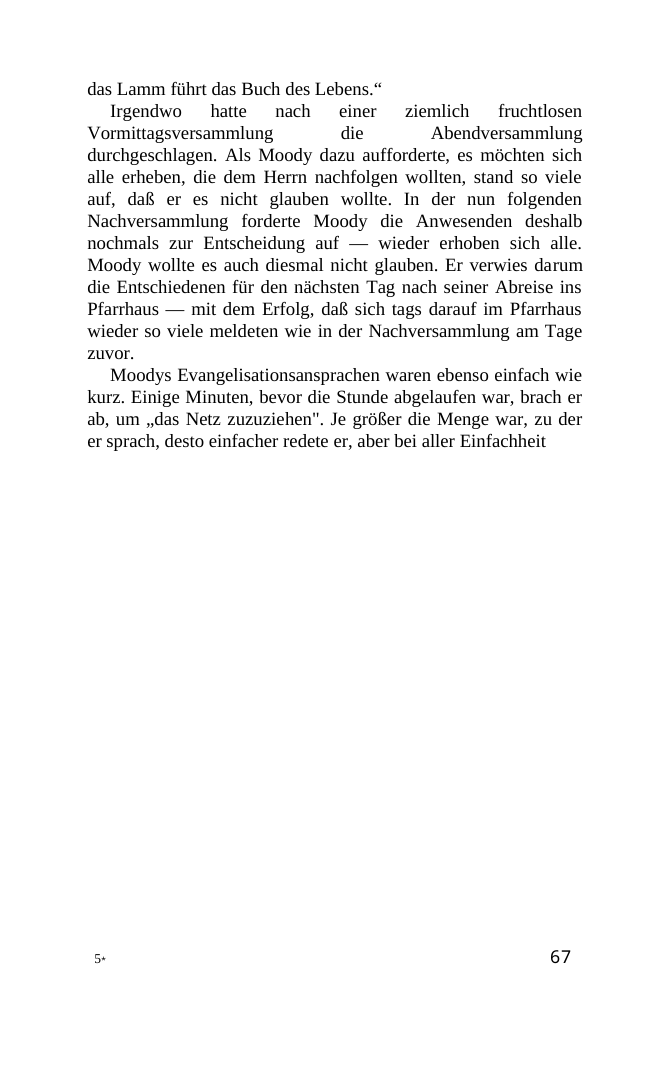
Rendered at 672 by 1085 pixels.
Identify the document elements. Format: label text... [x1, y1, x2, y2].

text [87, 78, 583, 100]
text Moodys Evangelisationsansprachen waren ebenso einfach wie kurz. Einige Minuten, bevor die Stunde abgelaufen war, brach er ab, um „das Netz zuzuziehen". Je größer die Menge war, zu der er sprach, desto einfacher redete er, aber bei aller Einfachheit [87, 364, 583, 452]
text Irgendwo hatte nach einer ziemlich fruchtlosen Vormittagsversammlung die Abendversammlung durchgeschlagen. Als Moody dazu aufforderte, es möchten sich alle erheben, die dem Herrn nachfolgen wollten, stand so viele auf, daß er es nicht glauben wollte. In der nun folgenden Nachversammlung forderte Moody die Anwesenden deshalb nochmals zur Entscheidung auf — wieder erhoben sich alle. Moody wollte es auch diesmal nicht glauben. Er verwies darum die Entschiedenen für den nächsten Tag nach seiner Abreise ins Pfarrhaus — mit dem Erfolg, daß sich tags darauf im Pfarrhaus wieder so viele meldeten wie in der Nachversammlung am Tage zuvor. [87, 100, 583, 364]
